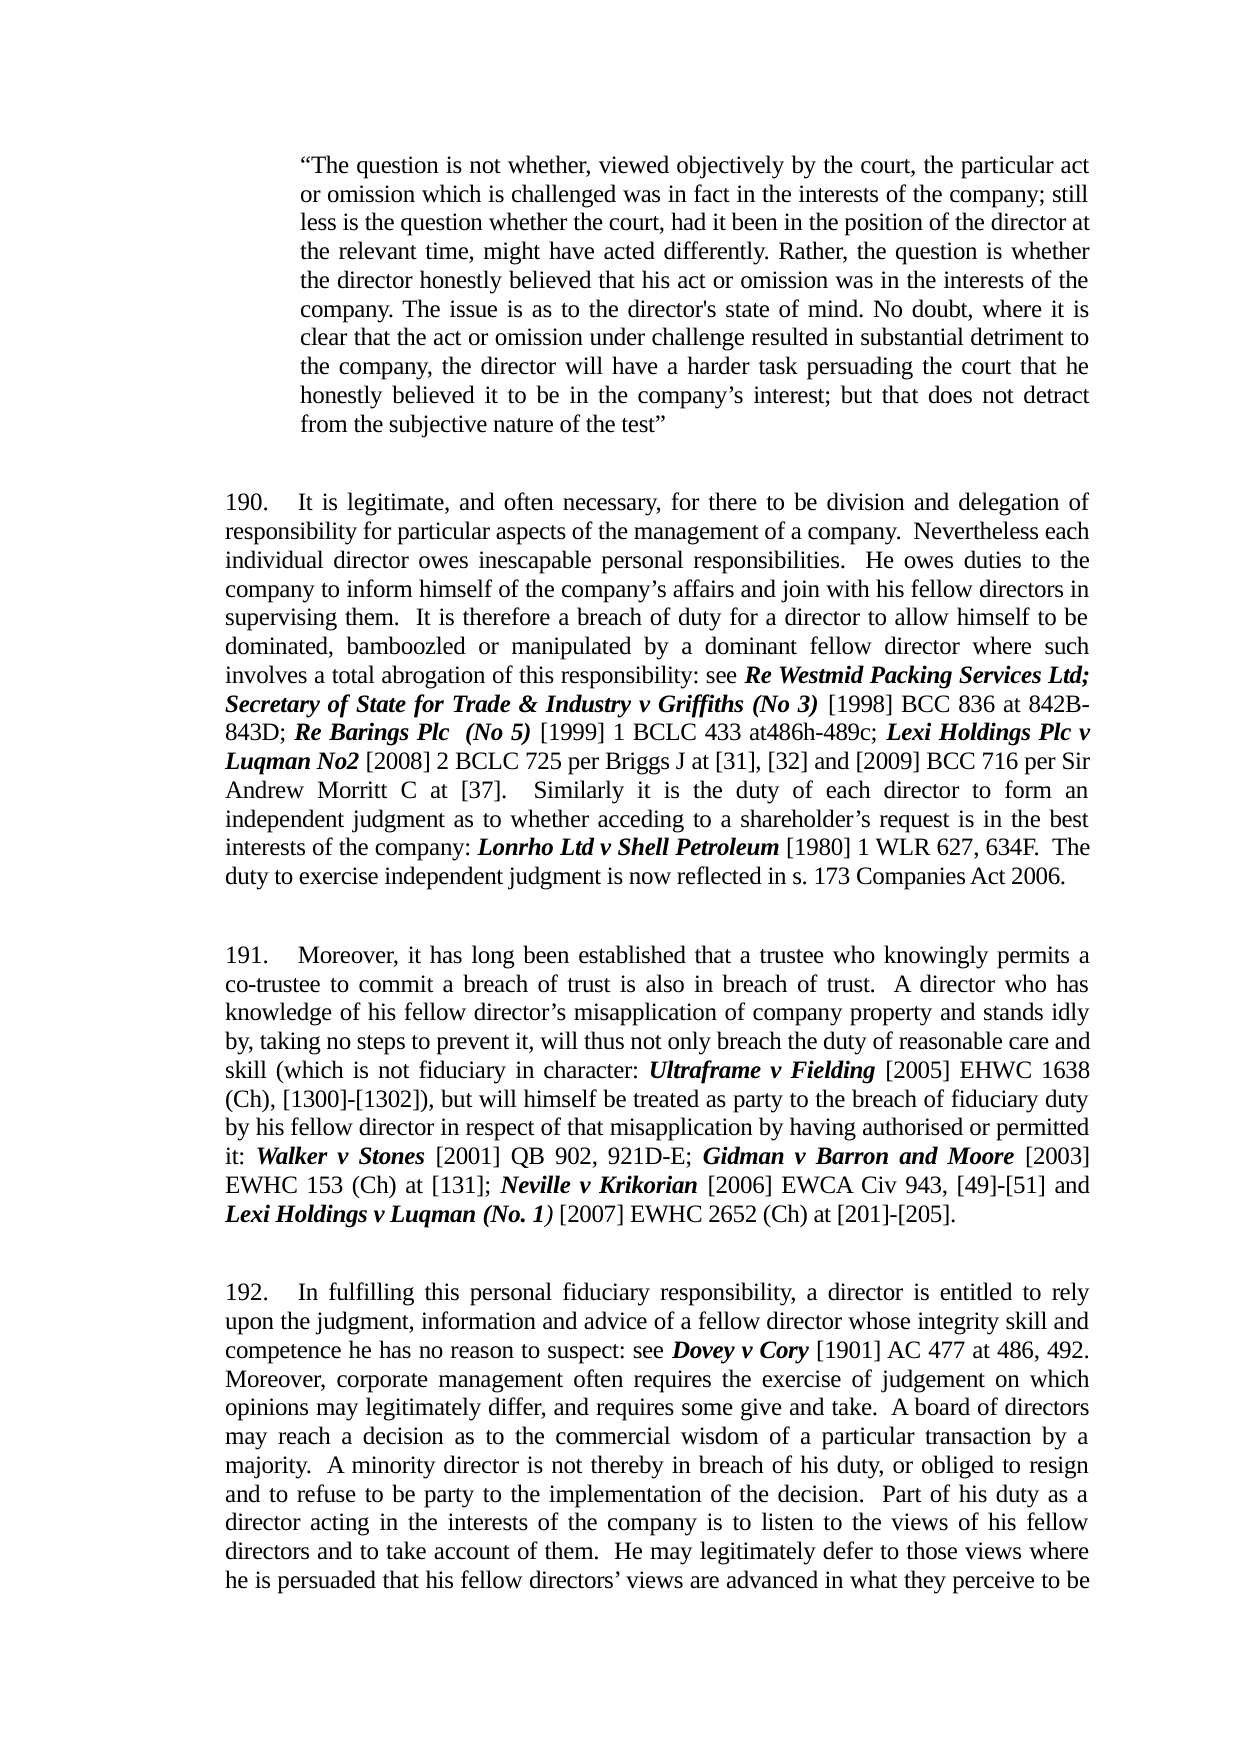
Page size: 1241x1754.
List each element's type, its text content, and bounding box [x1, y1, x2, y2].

text 189. As expressed in the classic formulation by Lord Greene MR in Re Smith & Fawcett Ltd [1942] Ch 304, 306, the duty is to act in what the director believes, not what the court believes, to be the interests of the company. The test is a subjective one. As Jonathan Parker J put it in Regentcrest Plc v Cohen [2001] BCC 494, at [120]: [225, 315, 1090, 430]
text “The question is not whether, viewed objectively by the court, the particular act or omission which is challenged was in fact in the interests of the company; still less is the question whether the court, had it been in the position of the director at the relevant time, might have acted differently. Rather, the question is whether the director honestly believed that his act or omission was in the interests of the company. The issue is as to the director's state of mind. No doubt, where it is clear that the act or omission under challenge resulted in substantial detriment to the company, the director will have a harder task persuading the court that he honestly believed it to be in the company’s interest; but that does not detract from the subjective nature of the test” [300, 455, 1090, 742]
text 190. It is legitimate, and often necessary, for there to be division and delegation of responsibility for particular aspects of the management of a company. Nevertheless each individual director owes inescapable personal responsibilities. He owes duties to the company to inform himself of the company’s affairs and join with his fellow directors in supervising them. It is therefore a breach of duty for a director to allow himself to be dominated, bamboozled or manipulated by a dominant fellow director where such involves a total abrogation of this responsibility: see Re Westmid Packing Services Ltd; Secretary of State for Trade & Industry v Griffiths (No 3) [1998] BCC 836 at 842B-843D; Re Barings Plc (No 5) [1999] 1 BCLC 433 at486h-489c; Lexi Holdings Plc v Luqman No2 [2008] 2 BCLC 725 per Briggs J at [31], [32] and [2009] BCC 716 per Sir Andrew Morritt C at [37]. Similarly it is the duty of each director to form an independent judgment as to whether acceding to a shareholder’s request is in the best interests of the company: Lonrho Ltd v Shell Petroleum [1980] 1 WLR 627, 634F. The duty to exercise independent judgment is now reflected in s. 173 Companies Act 2006. [225, 792, 1090, 1195]
text 191. Moreover, it has long been established that a trustee who knowingly permits a co-trustee to commit a breach of trust is also in breach of trust. A director who has knowledge of his fellow director’s misapplication of company property and stands idly by, taking no steps to prevent it, will thus not only breach the duty of reasonable care and skill (which is not fiduciary in character: Ultraframe v Fielding [2005] EHWC 1638 (Ch), [1300]-[1302]), but will himself be treated as party to the breach of fiduciary duty by his fellow director in respect of that misapplication by having authorised or permitted it: Walker v Stones [2001] QB 902, 921D-E; Gidman v Barron and Moore [2003] EWHC 153 (Ch) at [131]; Neville v Krikorian [2006] EWCA Civ 943, [49]-[51] and Lexi Holdings v Luqman (No. 1) [2007] EWHC 2652 (Ch) at [201]-[205]. [225, 1245, 1090, 1532]
text 188. For the most part the directors’ conduct in this case occurred prior to October 2007 and falls to be considered under the common law, but nothing in this case turns upon any distinction, to the extent there be any, between the duty at common law and the statutory codification. [225, 150, 1090, 265]
